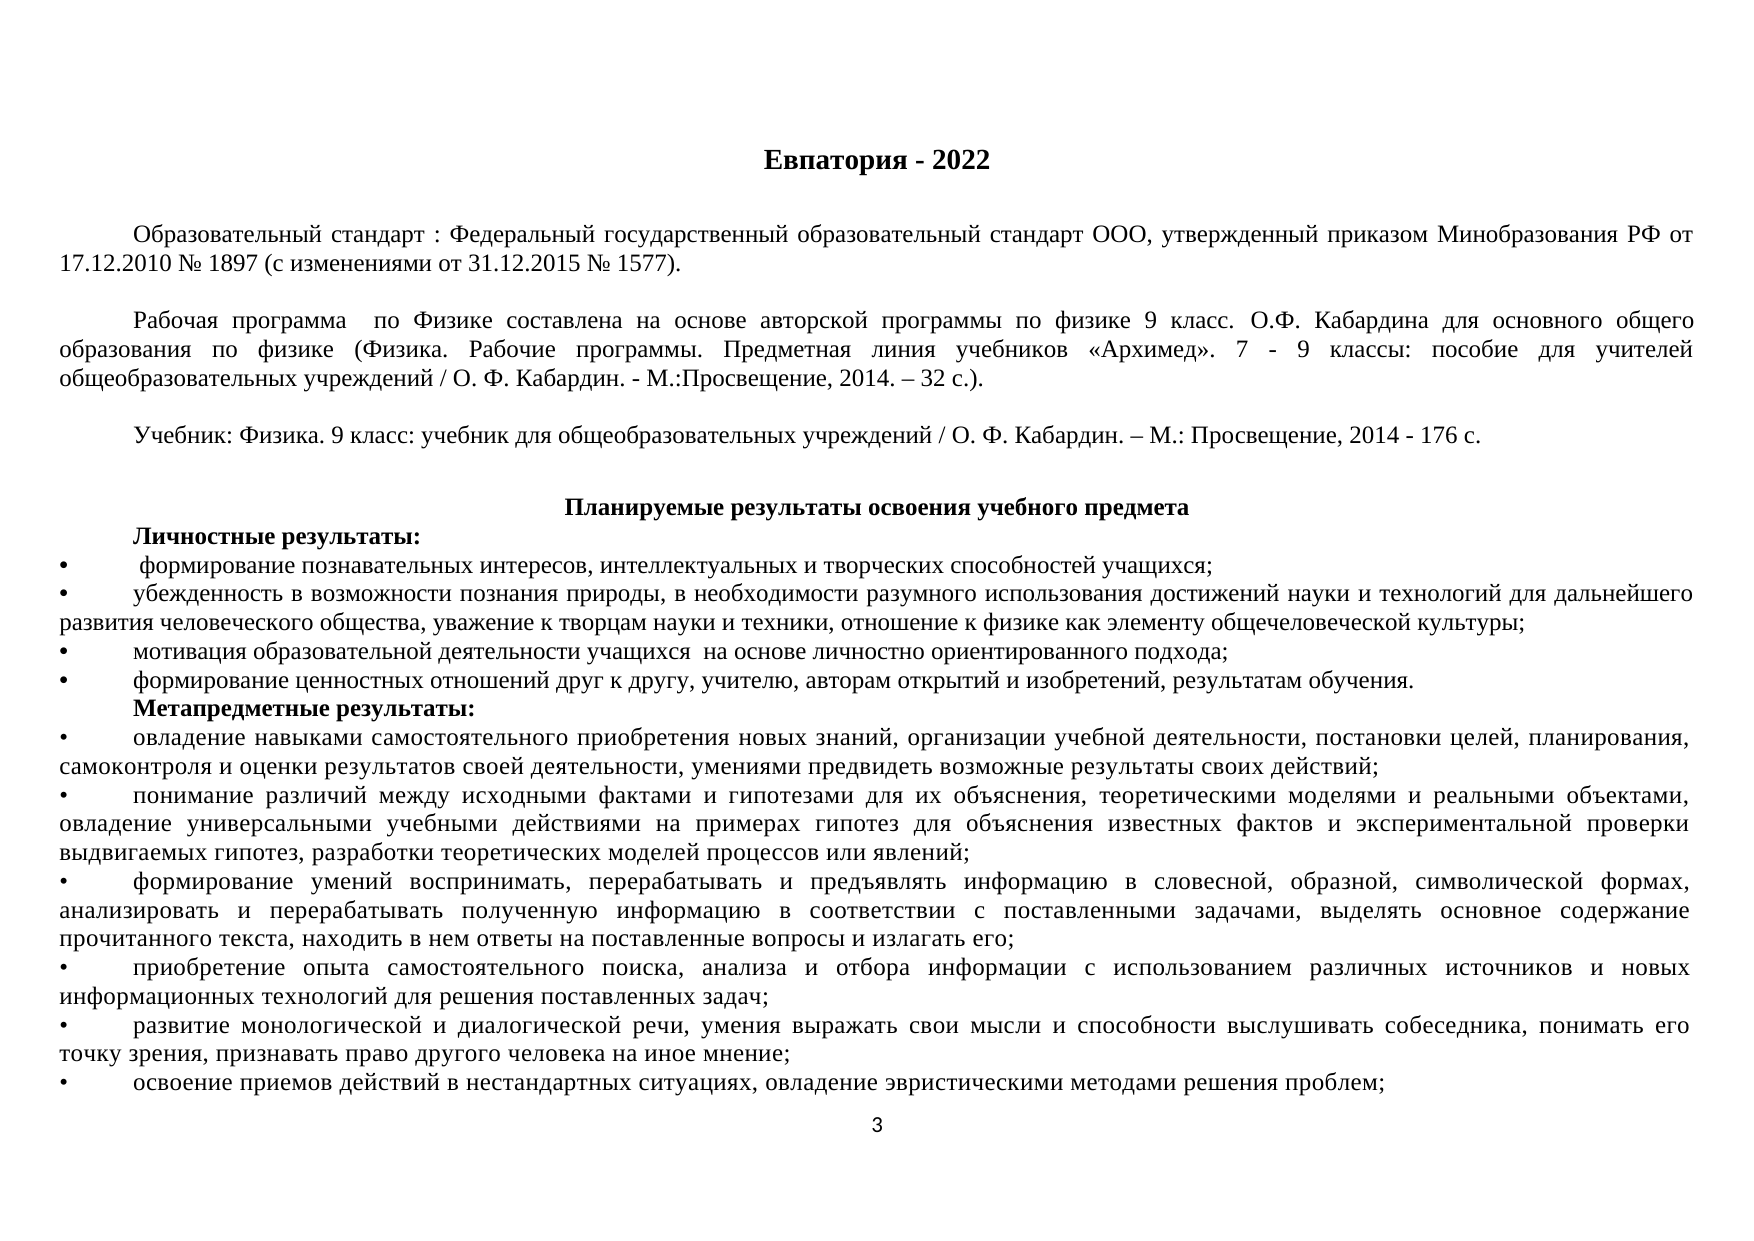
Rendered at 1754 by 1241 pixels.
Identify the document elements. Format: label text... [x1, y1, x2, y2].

text Рабочая программа по Физике составлена на основе авторской программы по физике 9 класс. О.Ф. Кабардина для основного общего образования по физике (Физика. Рабочие программы. Предметная линия учебников «Архимед». 7 - 9 классы: пособие для учителей общеобразовательных учреждений / О. Ф. Кабардин. - М.:Просвещение, 2014. – 32 с.). [59, 305, 1695, 392]
text Планируемые результаты освоения учебного предмета [59, 492, 1695, 521]
list овладение навыками самостоятельного приобретения новых знаний, организации учебной деятельности, постановки целей, планирования, самоконтроля и оценки результатов своей деятельности, умениями предвидеть возможные результаты своих действий; [59, 722, 1693, 780]
list мотивация образовательной деятельности учащихся на основе личностно ориентированного подхода; [59, 636, 1695, 665]
list развитие монологической и диалогической речи, умения выражать свои мысли и способности выслушивать собеседника, понимать его точку зрения, признавать право другого человека на иное мнение; [59, 1010, 1693, 1067]
list убежденность в возможности познания природы, в необходимости разумного использования достижений науки и технологий для дальнейшего развития человеческого общества, уважение к творцам науки и техники, отношение к физике как элементу общечеловеческой культуры; [59, 578, 1695, 636]
list понимание различий между исходными фактами и гипотезами для их объяснения, теоретическими моделями и реальными объектами, овладение универсальными учебными действиями на примерах гипотез для объяснения известных фактов и экспериментальной проверки выдвигаемых гипотез, разработки теоретических моделей процессов или явлений; [59, 780, 1693, 866]
text Учебник: Физика. 9 класс: учебник для общеобразовательных учреждений / О. Ф. Кабардин. – М.: Просвещение, 2014 - 176 с. [59, 420, 1695, 449]
list формирование ценностных отношений друг к другу, учителю, авторам открытий и изобретений, результатам обучения. [59, 665, 1695, 693]
text Личностные результаты: [59, 521, 1695, 550]
text Метапредметные результаты: [59, 693, 1695, 722]
text Евпатория - 2022 [59, 142, 1695, 176]
list приобретение опыта самостоятельного поиска, анализа и отбора информации с использованием различных источников и новых информационных технологий для решения поставленных задач; [59, 952, 1693, 1010]
list освоение приемов действий в нестандартных ситуациях, овладение эвристическими методами решения проблем; [59, 1067, 1695, 1096]
text Образовательный стандарт : Федеральный государственный образовательный стандарт ООО, утвержденный приказом Минобразования РФ от 17.12.2010 № 1897 (с изменениями от 31.12.2015 № 1577). [59, 219, 1695, 277]
list формирование умений воспринимать, перерабатывать и предъявлять информацию в словесной, образной, символической формах, анализировать и перерабатывать полученную информацию в соответствии с поставленными задачами, выделять основное содержание прочитанного текста, находить в нем ответы на поставленные вопросы и излагать его; [59, 866, 1693, 952]
list формирование познавательных интересов, интеллектуальных и творческих способностей учащихся; [59, 550, 1695, 578]
